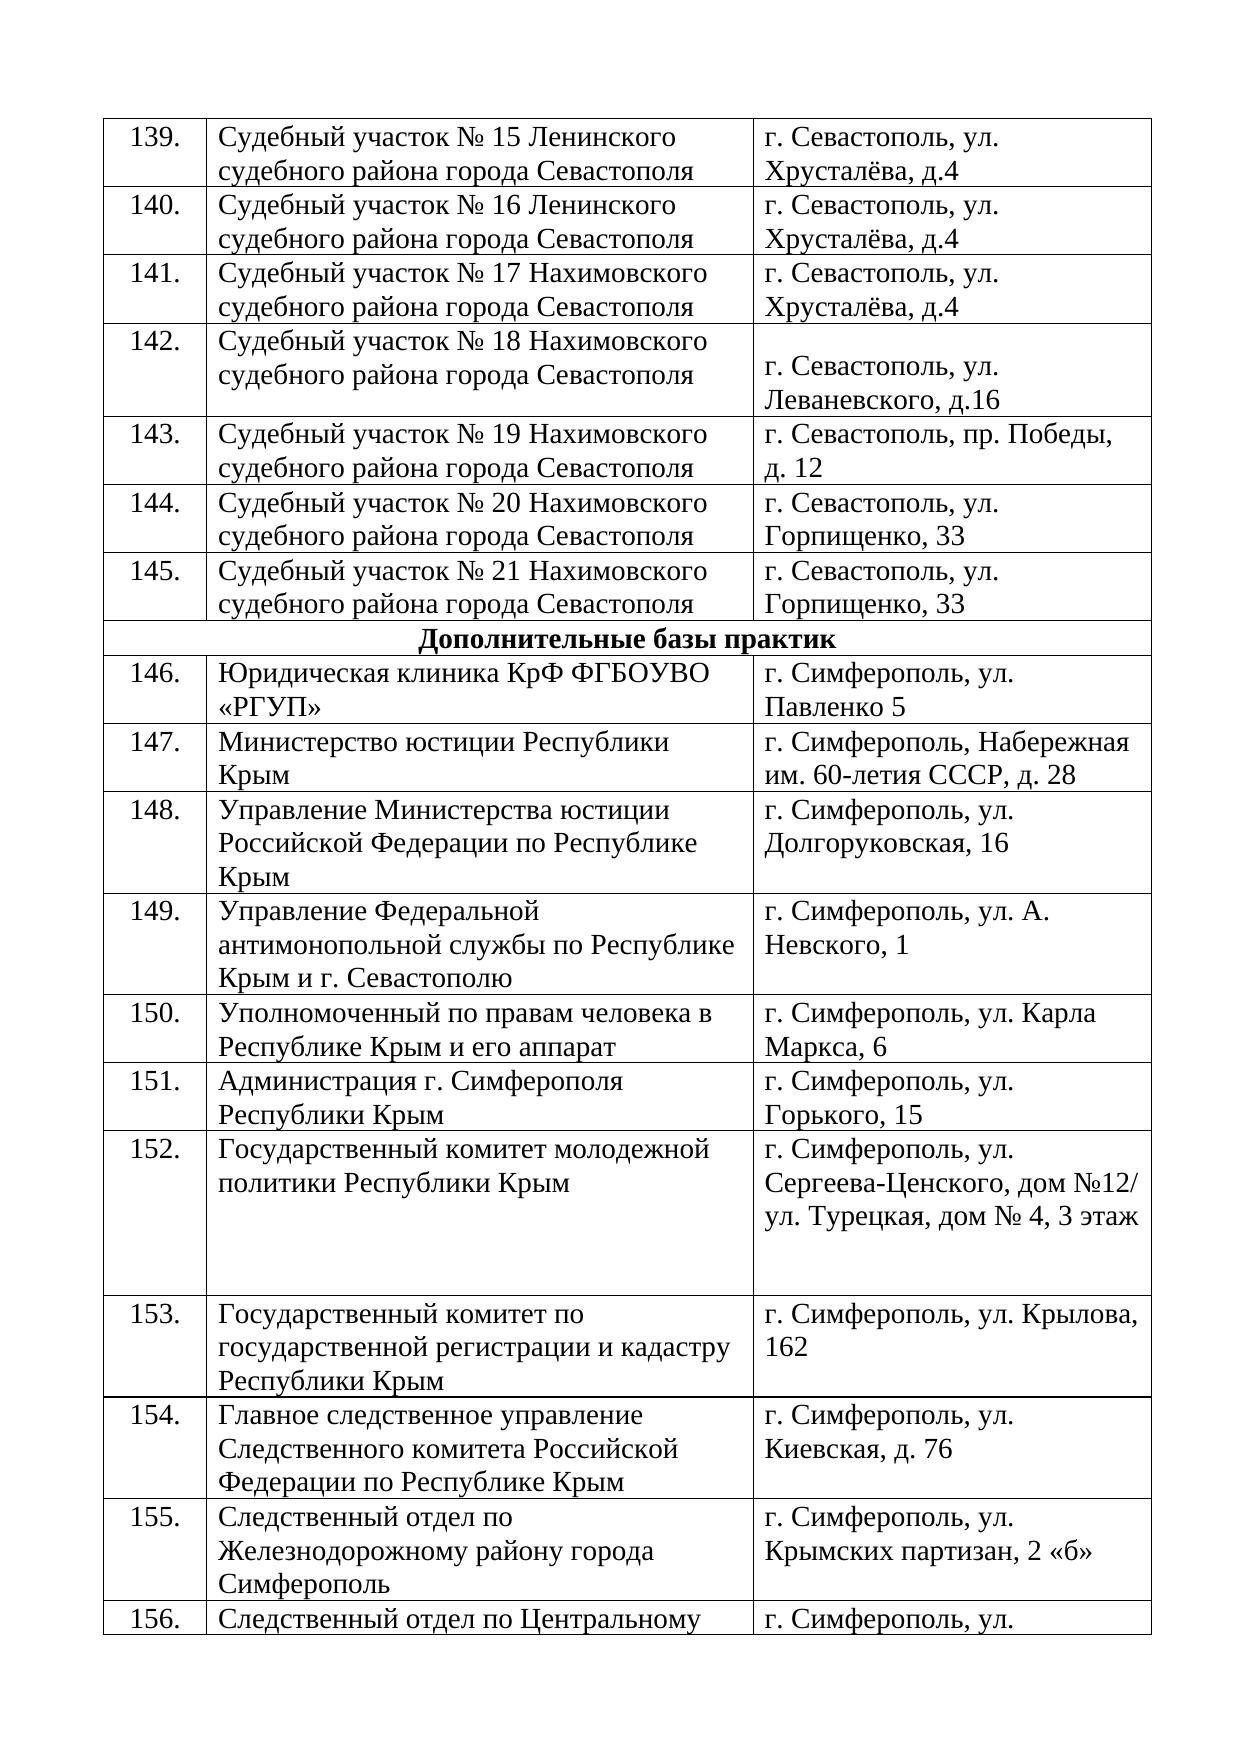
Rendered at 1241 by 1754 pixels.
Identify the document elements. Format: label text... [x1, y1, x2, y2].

table_cell г. Севастополь, ул. Леваневского, д.16 [754, 324, 1151, 416]
table_cell [104, 1063, 206, 1130]
table_cell Главное следственное управление Следственного комитета Российской Федерации по Республике Крым [207, 1398, 753, 1498]
table_cell г. Симферополь, Набережная им. 60-летия СССР, д. 28 [754, 724, 1151, 791]
table_cell [104, 119, 206, 186]
table_cell г. Симферополь, ул. Карла Маркса, 6 [754, 995, 1151, 1062]
table_cell [104, 1296, 206, 1396]
table_cell Судебный участок № 20 Нахимовского судебного района города Севастополя [207, 485, 753, 552]
table_cell Государственный комитет по государственной регистрации и кадастру Республики Крым [207, 1296, 753, 1396]
table_cell [104, 1398, 206, 1498]
table_cell Уполномоченный по правам человека в Республике Крым и его аппарат [207, 995, 753, 1062]
table_cell [104, 1601, 206, 1634]
table_cell Следственный отдел по Железнодорожному району города Симферополь [207, 1499, 753, 1600]
table_cell [104, 1499, 206, 1600]
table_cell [207, 1601, 753, 1634]
table_cell г. Севастополь, ул. Горпищенко, 33 [754, 485, 1151, 552]
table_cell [754, 1601, 1151, 1634]
table_cell г. Симферополь, ул. Павленко 5 [754, 656, 1151, 723]
table_cell г. Симферополь, ул. Крымских партизан, 2 «б» [754, 1499, 1151, 1600]
table_cell г. Севастополь, ул. Хрусталёва, д.4 [754, 255, 1151, 322]
table_cell Судебный участок № 16 Ленинского судебного района города Севастополя [207, 187, 753, 254]
table_cell [104, 792, 206, 892]
table_cell Судебный участок № 21 Нахимовского судебного района города Севастополя [207, 553, 753, 620]
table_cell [754, 119, 1151, 186]
table_cell Управление Министерства юстиции Российской Федерации по Республике Крым [207, 792, 753, 892]
table_cell [104, 894, 206, 994]
table_cell Министерство юстиции Республики Крым [207, 724, 753, 791]
table_cell г. Севастополь, ул. Хрусталёва, д.4 [754, 187, 1151, 254]
table_cell г. Симферополь, ул. Горького, 15 [754, 1063, 1151, 1130]
table_cell г. Симферополь, ул. А. Невского, 1 [754, 894, 1151, 994]
table_cell Судебный участок № 19 Нахимовского судебного района города Севастополя [207, 417, 753, 484]
table_cell Администрация г. Симферополя Республики Крым [207, 1063, 753, 1130]
table_cell [104, 187, 206, 254]
table_cell г. Симферополь, ул. Киевская, д. 76 [754, 1398, 1151, 1498]
table_cell г. Симферополь, ул. Сергеева-Ценского, дом №12/ ул. Турецкая, дом № 4, 3 этаж [754, 1131, 1151, 1295]
table_cell [104, 485, 206, 552]
table_cell Судебный участок № 18 Нахимовского судебного района города Севастополя [207, 324, 753, 416]
table_cell г. Симферополь, ул. Долгоруковская, 16 [754, 792, 1151, 892]
table_cell [104, 1131, 206, 1295]
table_cell Судебный участок № 17 Нахимовского судебного района города Севастополя [207, 255, 753, 322]
table_cell Судебный участок № 15 Ленинского судебного района города Севастополя [207, 119, 753, 186]
table_cell [104, 417, 206, 484]
table_cell г. Симферополь, ул. Крылова, 162 [754, 1296, 1151, 1396]
table_cell [104, 995, 206, 1062]
table_cell г. Севастополь, пр. Победы, д. 12 [754, 417, 1151, 484]
table_cell г. Севастополь, ул. Горпищенко, 33 [754, 553, 1151, 620]
table_cell [104, 724, 206, 791]
table_cell [104, 656, 206, 723]
table_cell [104, 324, 206, 416]
table_cell Дополнительные базы практик [104, 621, 1151, 654]
table_cell [104, 553, 206, 620]
table_cell Государственный комитет молодежной политики Республики Крым [207, 1131, 753, 1295]
table_cell Юридическая клиника КрФ ФГБОУВО «РГУП» [207, 656, 753, 723]
table_cell [104, 255, 206, 322]
table_cell Управление Федеральной антимонопольной службы по Республике Крым и г. Севастополю [207, 894, 753, 994]
